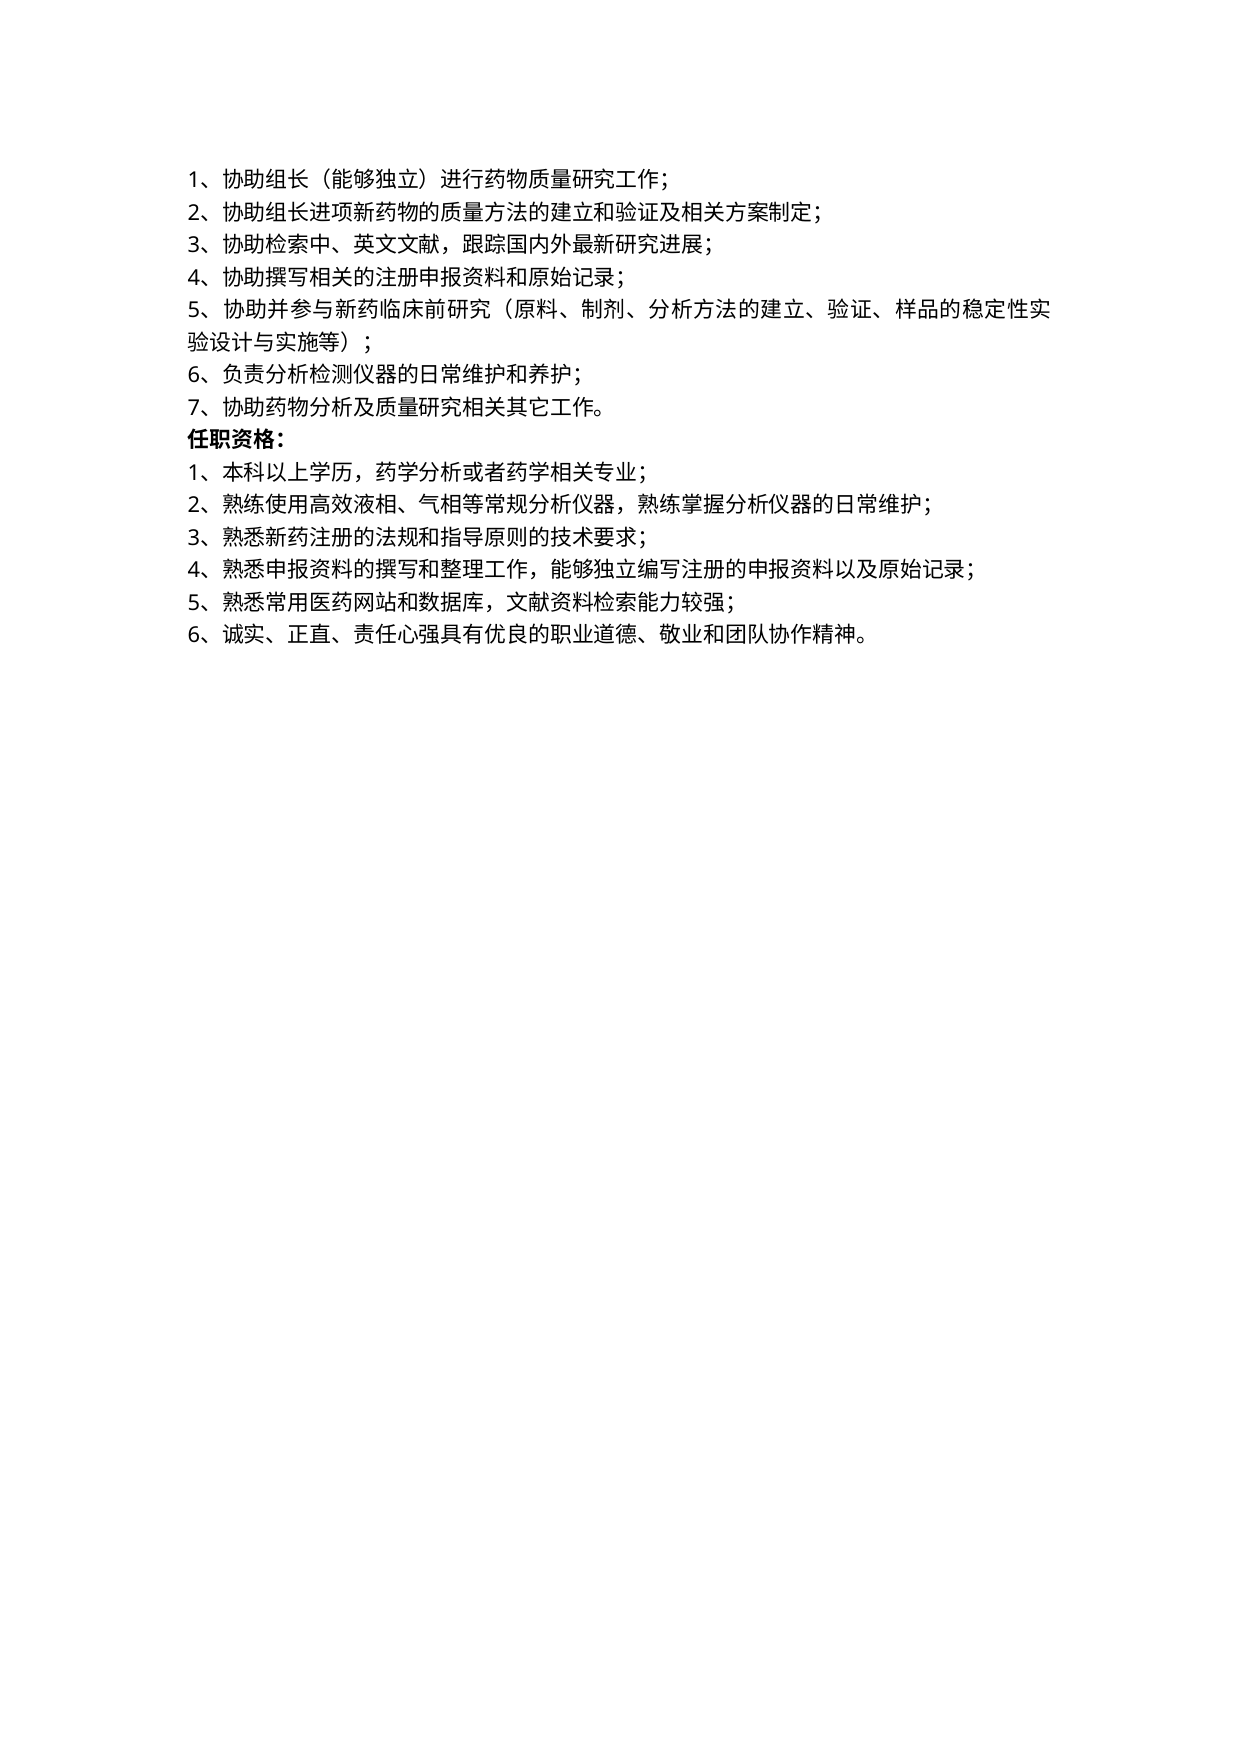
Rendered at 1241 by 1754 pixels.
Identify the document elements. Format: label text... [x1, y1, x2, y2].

text 任职资格： [187, 422, 1053, 454]
text 6、负责分析检测仪器的日常维护和养护； [187, 357, 1053, 389]
text 7、协助药物分析及质量研究相关其它工作。 [187, 389, 1053, 422]
text 4、熟悉申报资料的撰写和整理工作，能够独立编写注册的申报资料以及原始记录； [187, 552, 1053, 584]
text 5、熟悉常用医药网站和数据库，文献资料检索能力较强； [187, 584, 1053, 617]
text 3、协助检索中、英文文献，跟踪国内外最新研究进展； [187, 227, 1053, 259]
text 1、协助组长（能够独立）进行药物质量研究工作； [187, 162, 1053, 194]
text 5、协助并参与新药临床前研究（原料、制剂、分析方法的建立、验证、样品的稳定性实验设计与实施等）； [187, 292, 1053, 357]
text 2、熟练使用高效液相、气相等常规分析仪器，熟练掌握分析仪器的日常维护； [187, 487, 1053, 519]
text 6、诚实、正直、责任心强具有优良的职业道德、敬业和团队协作精神。 [187, 617, 1053, 649]
text 4、协助撰写相关的注册申报资料和原始记录； [187, 259, 1053, 292]
text 2、协助组长进项新药物的质量方法的建立和验证及相关方案制定； [187, 194, 1053, 227]
text 3、熟悉新药注册的法规和指导原则的技术要求； [187, 519, 1053, 552]
text 1、本科以上学历，药学分析或者药学相关专业； [187, 454, 1053, 487]
